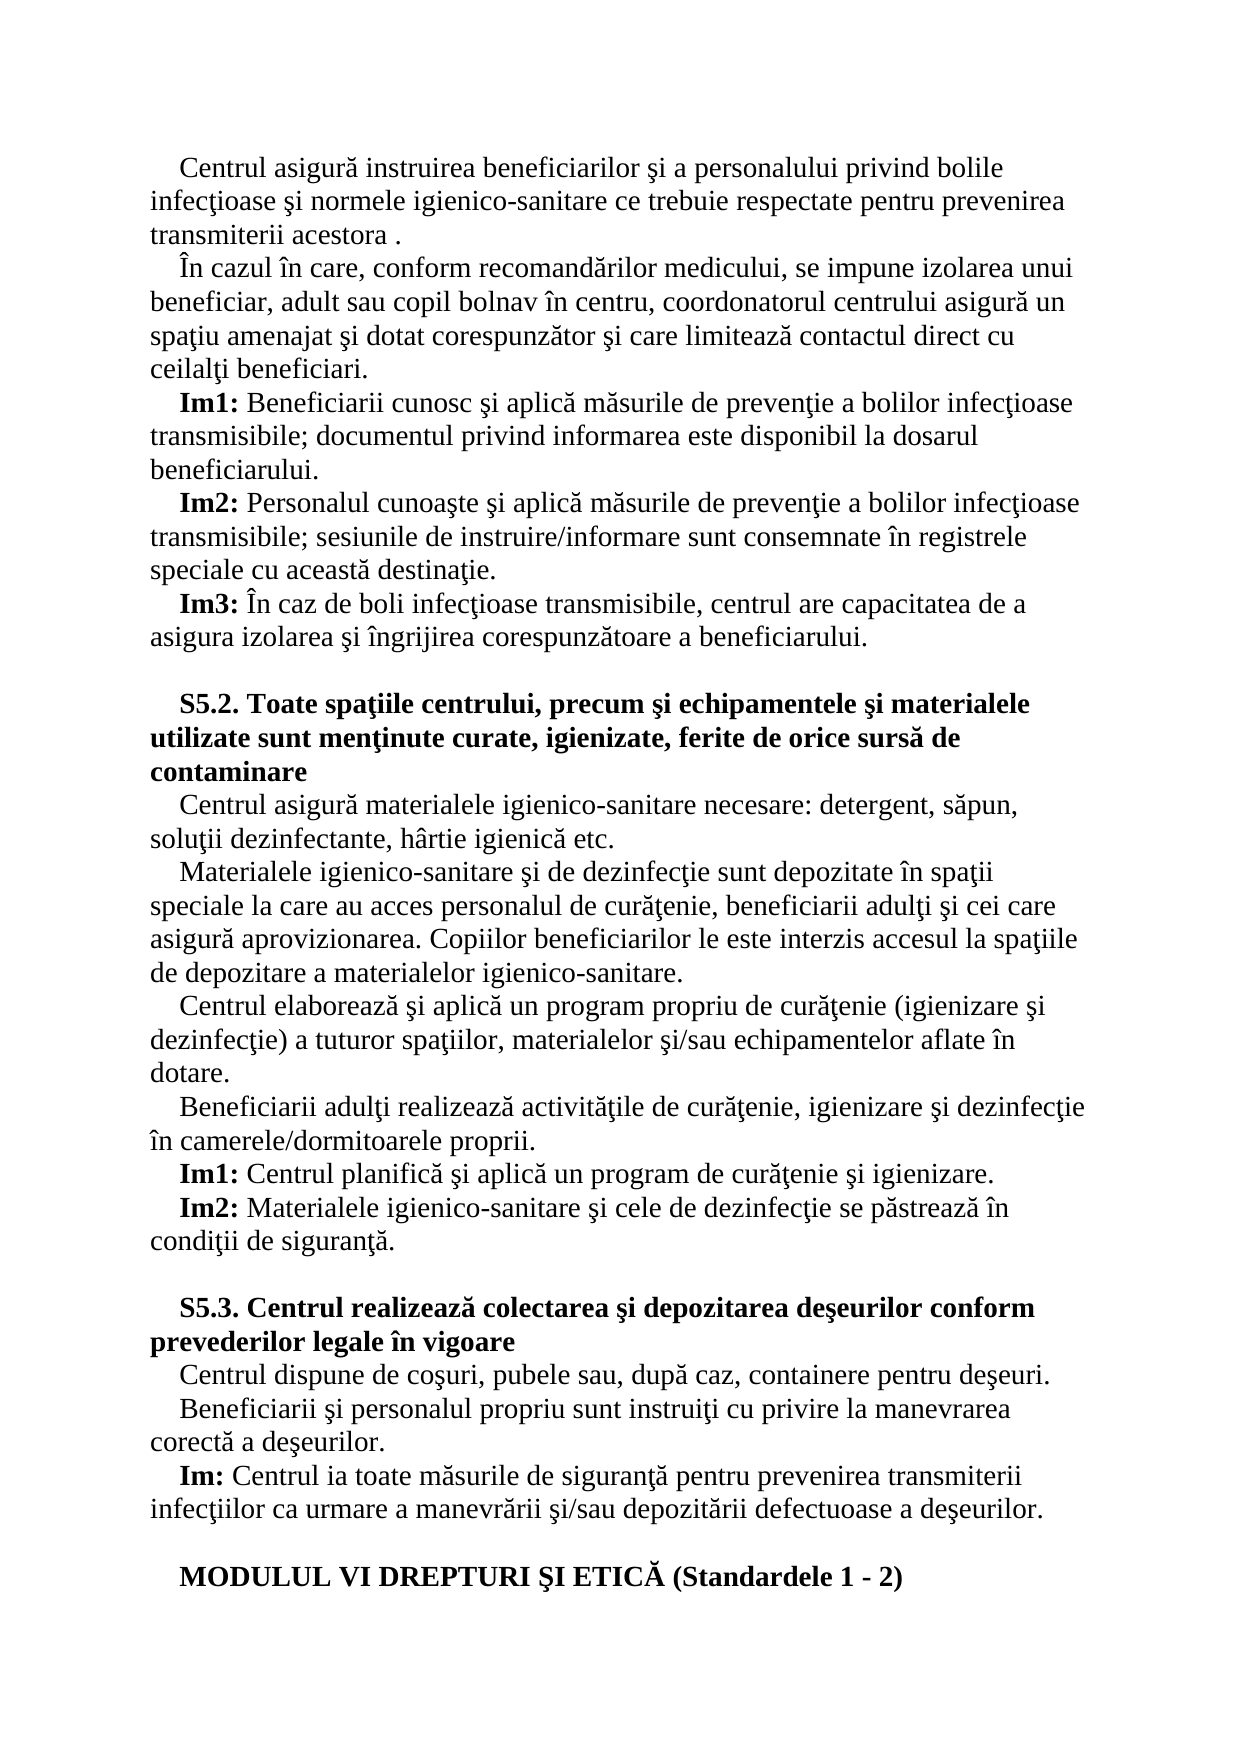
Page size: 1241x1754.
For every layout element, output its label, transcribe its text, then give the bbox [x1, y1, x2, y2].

text MODULUL VI DREPTURI ŞI ETICĂ (Standardele 1 - 2) [150, 1559, 1090, 1592]
text Im1: Centrul planifică şi aplică un program de curăţenie şi igienizare. [150, 1156, 1090, 1190]
text S5.2. Toate spaţiile centrului, precum şi echipamentele şi materialele utilizate sunt menţinute curate, igienizate, ferite de orice sursă de contaminare [150, 687, 1090, 787]
text Im3: În caz de boli infecţioase transmisibile, centrul are capacitatea de a asigura izolarea şi îngrijirea corespunzătoare a beneficiarului. [150, 586, 1090, 653]
text Centrul elaborează şi aplică un program propriu de curăţenie (igienizare şi dezinfecţie) a tuturor spaţiilor, materialelor şi/sau echipamentelor aflate în dotare. [150, 988, 1090, 1089]
text Im2: Materialele igienico-sanitare şi cele de dezinfecţie se păstrează în condiţii de siguranţă. [150, 1190, 1090, 1257]
text Beneficiarii adulţi realizează activităţile de curăţenie, igienizare şi dezinfecţie în camerele/dormitoarele proprii. [150, 1089, 1090, 1156]
text Centrul asigură materialele igienico-sanitare necesare: detergent, săpun, soluţii dezinfectante, hârtie igienică etc. [150, 787, 1090, 854]
text Centrul dispune de coşuri, pubele sau, după caz, containere pentru deşeuri. [150, 1357, 1090, 1391]
text Im1: Beneficiarii cunosc şi aplică măsurile de prevenţie a bolilor infecţioase transmisibile; documentul privind informarea este disponibil la dosarul beneficiarului. [150, 385, 1090, 485]
text Beneficiarii şi personalul propriu sunt instruiţi cu privire la manevrarea corectă a deşeurilor. [150, 1391, 1090, 1458]
text În cazul în care, conform recomandărilor medicului, se impune izolarea unui beneficiar, adult sau copil bolnav în centru, coordonatorul centrului asigură un spaţiu amenajat şi dotat corespunzător şi care limitează contactul direct cu ceilalţi beneficiari. [150, 251, 1090, 385]
text S5.3. Centrul realizează colectarea şi depozitarea deşeurilor conform prevederilor legale în vigoare [150, 1290, 1090, 1357]
text Im2: Personalul cunoaşte şi aplică măsurile de prevenţie a bolilor infecţioase transmisibile; sesiunile de instruire/informare sunt consemnate în registrele speciale cu această destinaţie. [150, 485, 1090, 586]
text Materialele igienico-sanitare şi de dezinfecţie sunt depozitate în spaţii speciale la care au acces personalul de curăţenie, beneficiarii adulţi şi cei care asigură aprovizionarea. Copiilor beneficiarilor le este interzis accesul la spaţiile de depozitare a materialelor igienico-sanitare. [150, 854, 1090, 988]
text Im: Centrul ia toate măsurile de siguranţă pentru prevenirea transmiterii infecţiilor ca urmare a manevrării şi/sau depozitării defectuoase a deşeurilor. [150, 1458, 1090, 1525]
text Centrul asigură instruirea beneficiarilor şi a personalului privind bolile infecţioase şi normele igienico-sanitare ce trebuie respectate pentru prevenirea transmiterii acestora . [150, 150, 1090, 251]
